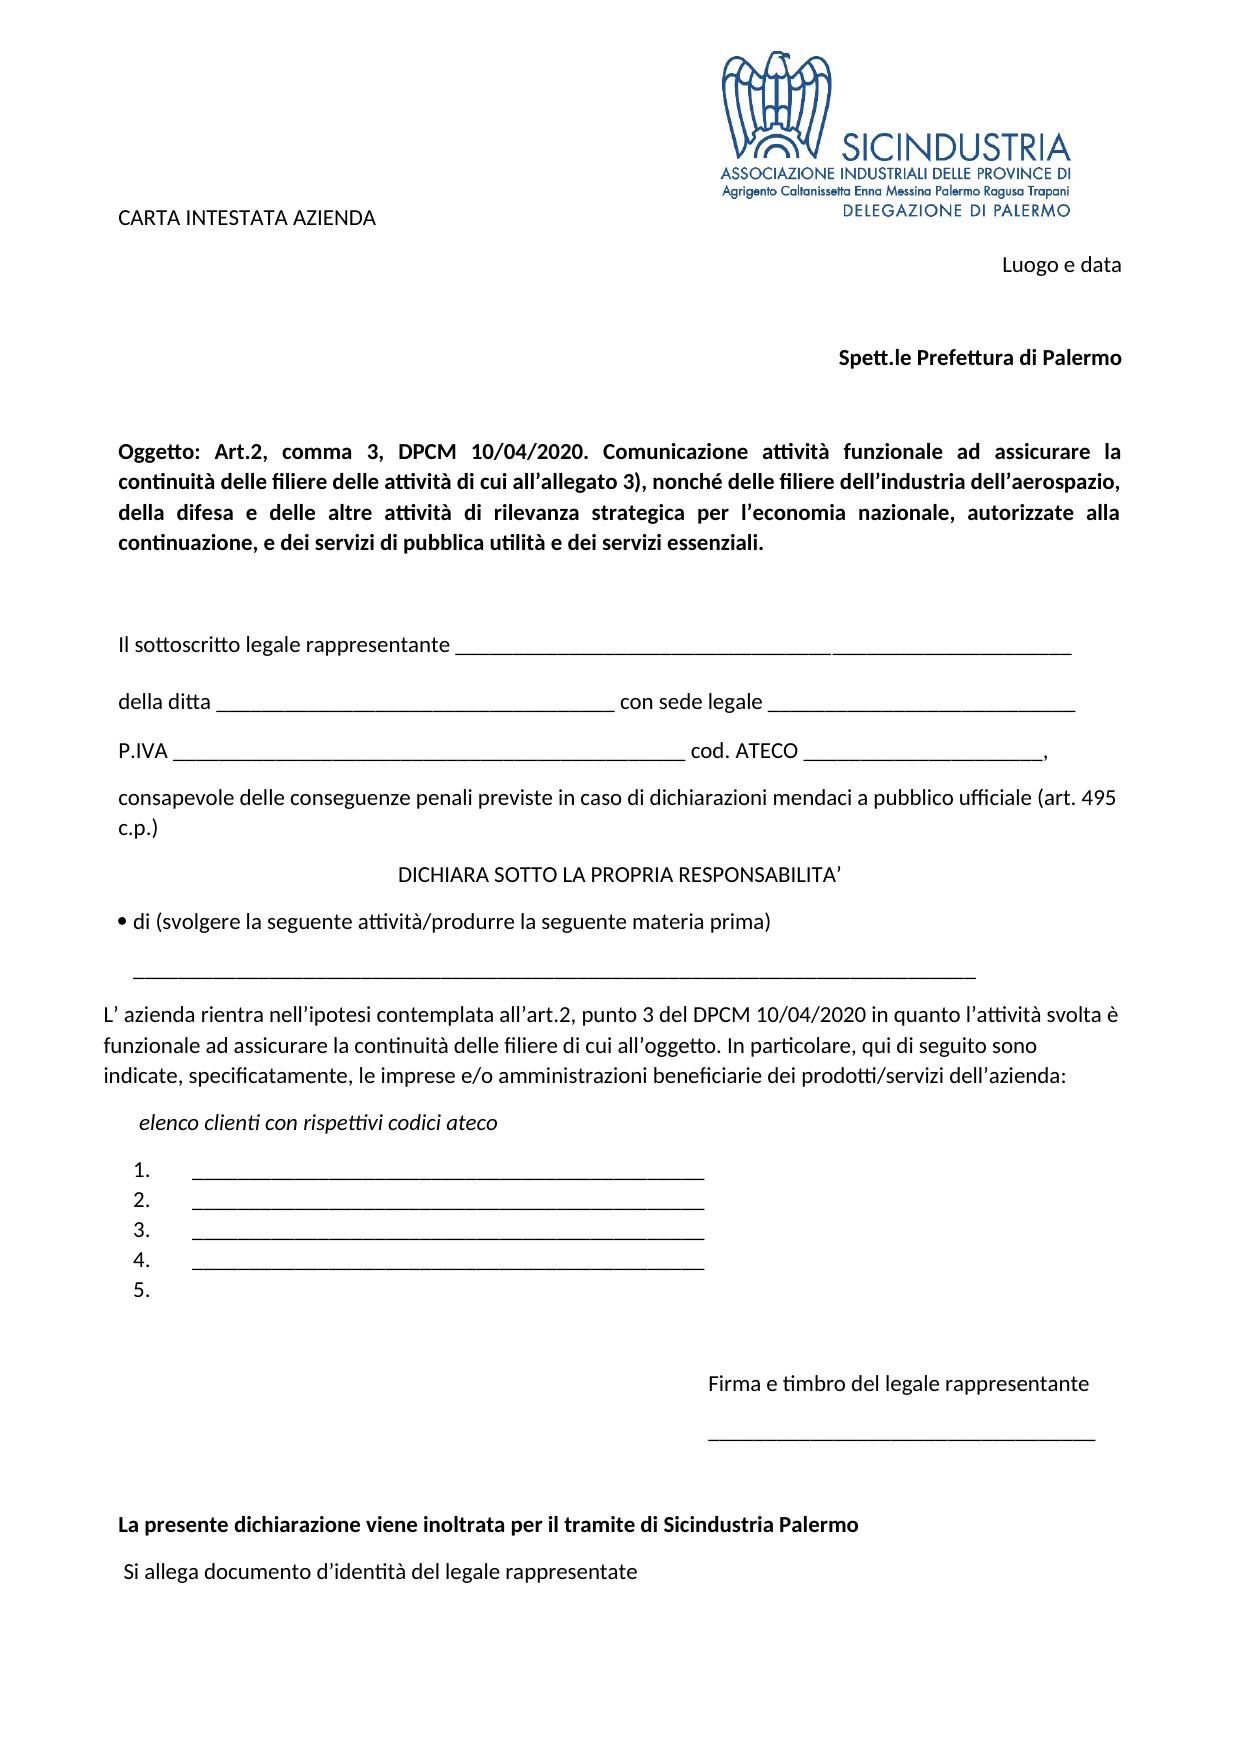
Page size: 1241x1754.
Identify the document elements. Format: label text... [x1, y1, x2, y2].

text L’ azienda rientra nell’ipotesi contemplata all’art.2, punto 3 del DPCM 10/04/2020 in quanto l’attività svolta è funzionale ad assicurare la continuità delle filiere di cui all’oggetto. In particolare, qui di seguito sono indicate, specificatamente, le imprese e/o amministrazioni beneficiarie dei prodotti/servizi dell’azienda: [103, 1001, 1122, 1089]
list _____________________________________________ [133, 1215, 1122, 1243]
list di (svolgere la seguente attività/produrre la seguente materia prima) [118, 907, 1122, 935]
text DICHIARA SOTTO LA PROPRIA RESPONSABILITA’ [118, 860, 1122, 888]
list _____________________________________________ [133, 1185, 1122, 1213]
text consapevole delle conseguenze penali previste in caso di dichiarazioni mendaci a pubblico ufficiale (art. 495 c.p.) [118, 783, 1122, 841]
text __________________________________ [118, 1416, 1122, 1444]
list _____________________________________________ [133, 1245, 1122, 1273]
text della ditta ___________________________________ con sede legale ___________________________ [118, 687, 1122, 715]
list _____________________________________________ [133, 1155, 1122, 1183]
text Oggetto: Art.2, comma 3, DPCM 10/04/2020. Comunicazione attività funzionale ad assicurare la continuità delle filiere delle attività di cui all’allegato 3), nonché delle filiere dell’industria dell’aerospazio, della difesa e delle altre attività di rilevanza strategica per l’economia nazionale, autorizzate alla continuazione, e dei servizi di pubblica utilità e dei servizi essenziali. [118, 437, 1122, 556]
picture [708, 44, 1084, 226]
text Luogo e data [118, 250, 1122, 278]
text Firma e timbro del legale rappresentante [118, 1369, 1122, 1397]
text __________________________________________________________________________ [133, 954, 1122, 982]
text Si allega documento d’identità del legale rappresentate [118, 1557, 1122, 1585]
text Spett.le Prefettura di Palermo [118, 343, 1122, 372]
text La presente dichiarazione viene inoltrata per il tramite di Sicindustria Palermo [118, 1510, 1122, 1538]
text elenco clienti con rispettivi codici ateco [118, 1108, 1122, 1136]
text Il sottoscritto legale rappresentante ______________________________________________________ [118, 630, 1122, 658]
text P.IVA _____________________________________________ cod. ATECO _____________________, [118, 736, 1122, 764]
